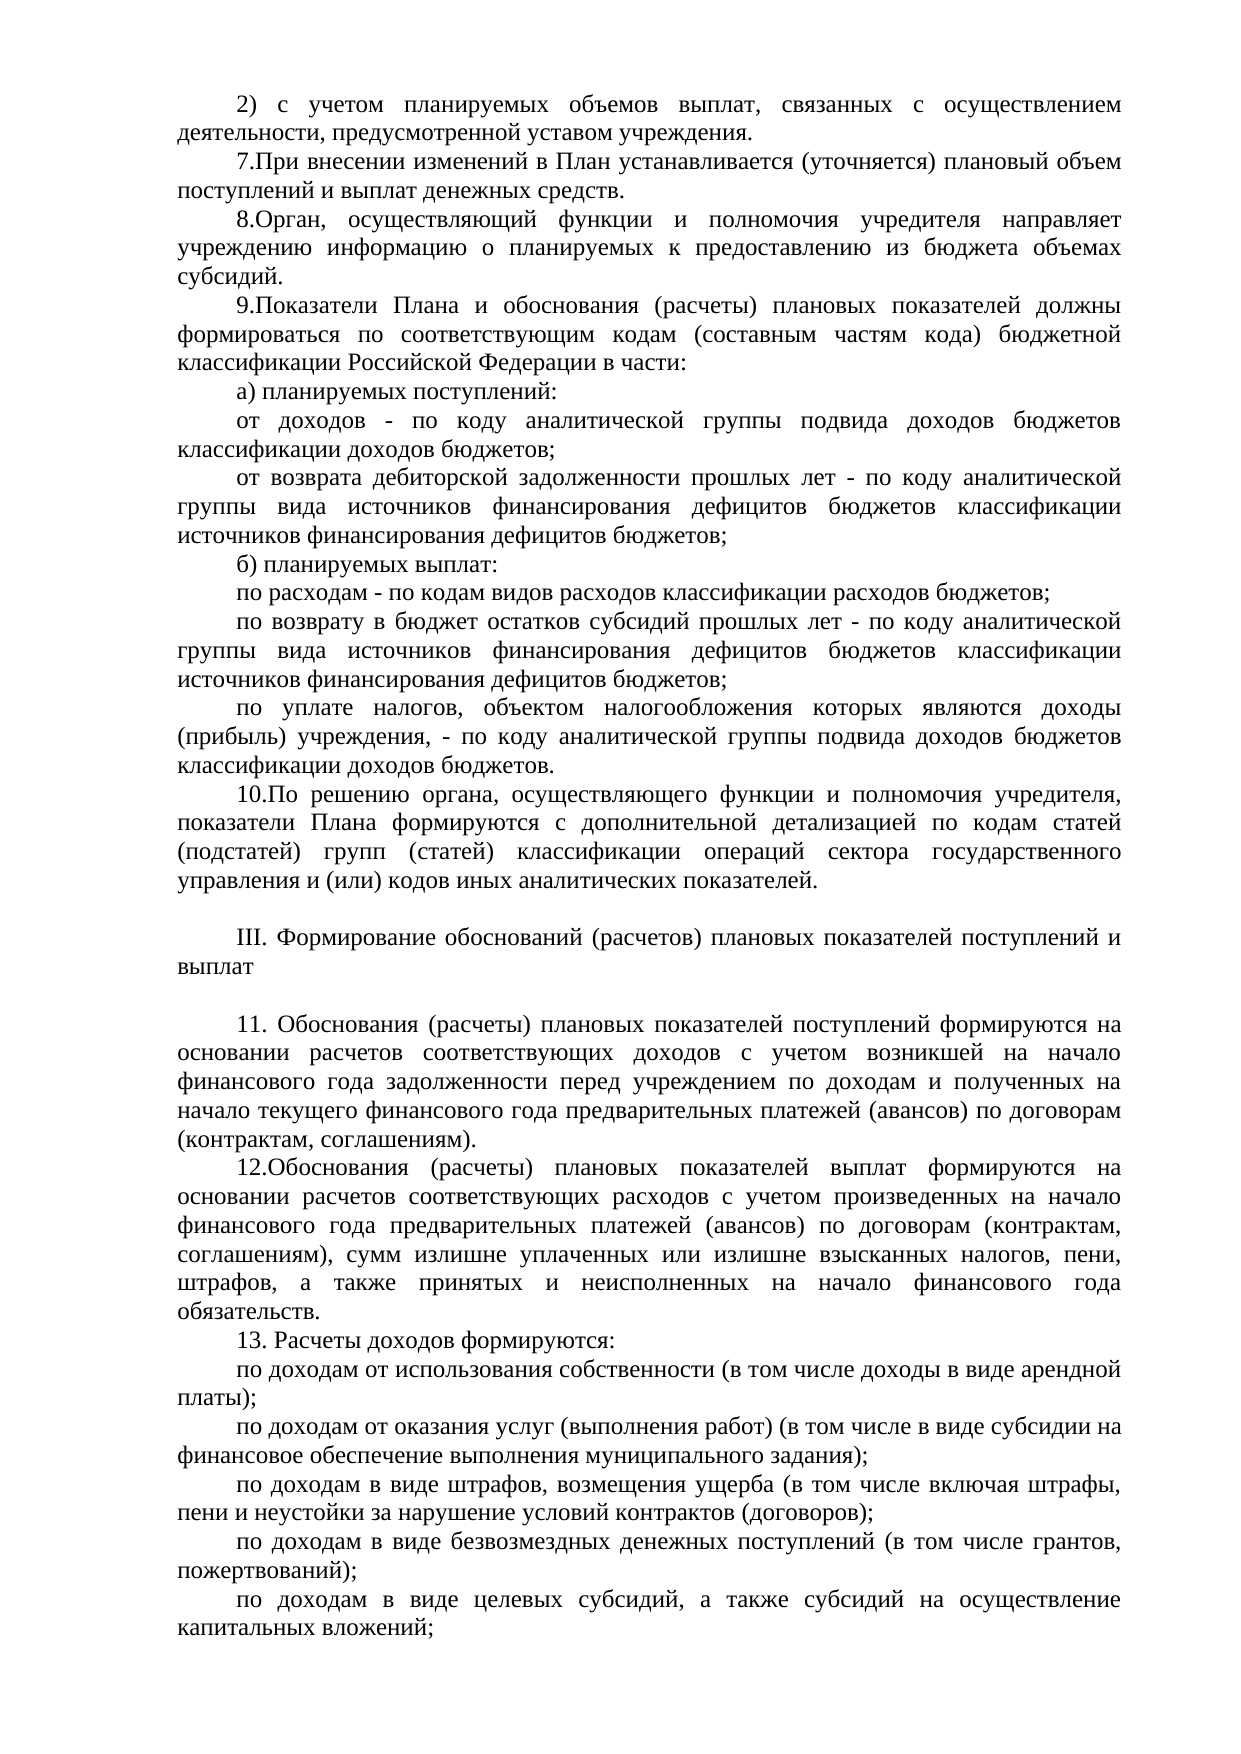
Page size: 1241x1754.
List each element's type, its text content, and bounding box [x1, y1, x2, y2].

text 2) с учетом планируемых объемов выплат, связанных с осуществлением деятельности, предусмотренной уставом учреждения. [177, 89, 1122, 146]
text по возврату в бюджет остатков субсидий прошлых лет - по коду аналитической группы вида источников финансирования дефицитов бюджетов классификации источников финансирования дефицитов бюджетов; [177, 606, 1122, 692]
text по уплате налогов, объектом налогообложения которых являются доходы (прибыль) учреждения, - по коду аналитической группы подвида доходов бюджетов классификации доходов бюджетов. [177, 692, 1122, 779]
title по доходам от оказания услуг (выполнения работ) (в том числе в виде субсидии на финансовое обеспечение выполнения муниципального задания); [177, 1411, 1122, 1469]
title по доходам от использования собственности (в том числе доходы в виде арендной платы); [177, 1354, 1122, 1411]
text 10.По решению органа, осуществляющего функции и полномочия учредителя, показатели Плана формируются с дополнительной детализацией по кодам статей (подстатей) групп (статей) классификации операций сектора государственного управления и (или) кодов иных аналитических показателей. [177, 779, 1122, 894]
text от возврата дебиторской задолженности прошлых лет - по коду аналитической группы вида источников финансирования дефицитов бюджетов классификации источников финансирования дефицитов бюджетов; [177, 462, 1122, 549]
text 9.Показатели Плана и обоснования (расчеты) плановых показателей должны формироваться по соответствующим кодам (составным частям кода) бюджетной классификации Российской Федерации в части: [177, 290, 1122, 376]
text по расходам - по кодам видов расходов классификации расходов бюджетов; [177, 577, 1122, 606]
title 11. Обоснования (расчеты) плановых показателей поступлений формируются на основании расчетов соответствующих доходов с учетом возникшей на начало финансового года задолженности перед учреждением по доходам и полученных на начало текущего финансового года предварительных платежей (авансов) по договорам (контрактам, соглашениям). [177, 1009, 1122, 1152]
text а) планируемых поступлений: [177, 376, 1122, 405]
title по доходам в виде безвозмездных денежных поступлений (в том числе грантов, пожертвований); [177, 1526, 1122, 1584]
text III. Формирование обоснований (расчетов) плановых показателей поступлений и выплат [177, 922, 1122, 980]
text б) планируемых выплат: [177, 549, 1122, 577]
title по доходам в виде целевых субсидий, а также субсидий на осуществление капитальных вложений; [177, 1584, 1122, 1641]
title 13. Расчеты доходов формируются: [177, 1325, 1122, 1354]
text от доходов - по коду аналитической группы подвида доходов бюджетов классификации доходов бюджетов; [177, 405, 1122, 462]
title по доходам в виде штрафов, возмещения ущерба (в том числе включая штрафы, пени и неустойки за нарушение условий контрактов (договоров); [177, 1469, 1122, 1526]
text 7.При внесении изменений в План устанавливается (уточняется) плановый объем поступлений и выплат денежных средств. [177, 146, 1122, 204]
text 8.Орган, осуществляющий функции и полномочия учредителя направляет учреждению информацию о планируемых к предоставлению из бюджета объемах субсидий. [177, 204, 1122, 290]
title 12.Обоснования (расчеты) плановых показателей выплат формируются на основании расчетов соответствующих расходов с учетом произведенных на начало финансового года предварительных платежей (авансов) по договорам (контрактам, соглашениям), сумм излишне уплаченных или излишне взысканных налогов, пени, штрафов, а также принятых и неисполненных на начало финансового года обязательств. [177, 1152, 1122, 1325]
